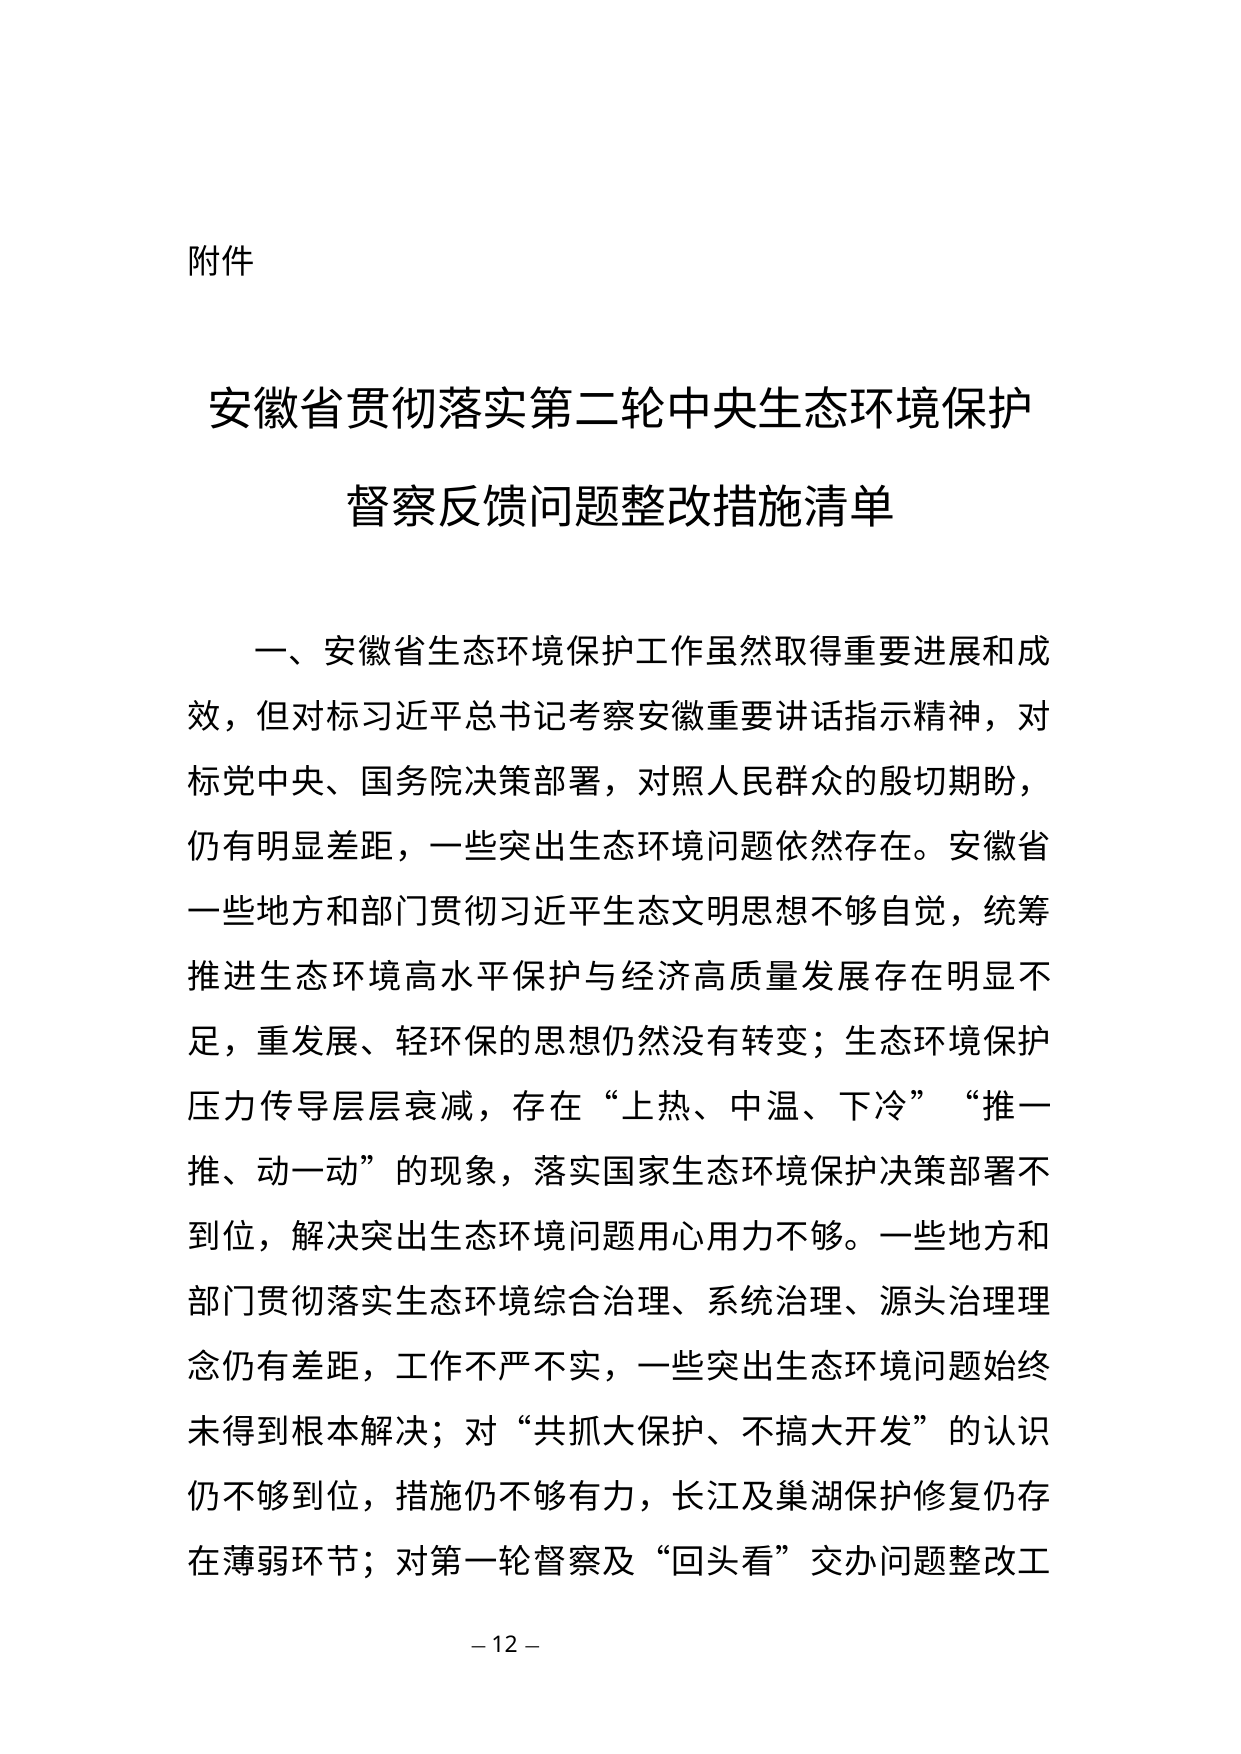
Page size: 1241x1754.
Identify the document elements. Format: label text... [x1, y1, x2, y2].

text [187, 617, 1053, 1592]
text 附件 [187, 227, 1053, 292]
text 督察反馈问题整改措施清单 [187, 454, 1053, 552]
text 安徽省贯彻落实第二轮中央生态环境保护 [187, 357, 1053, 454]
